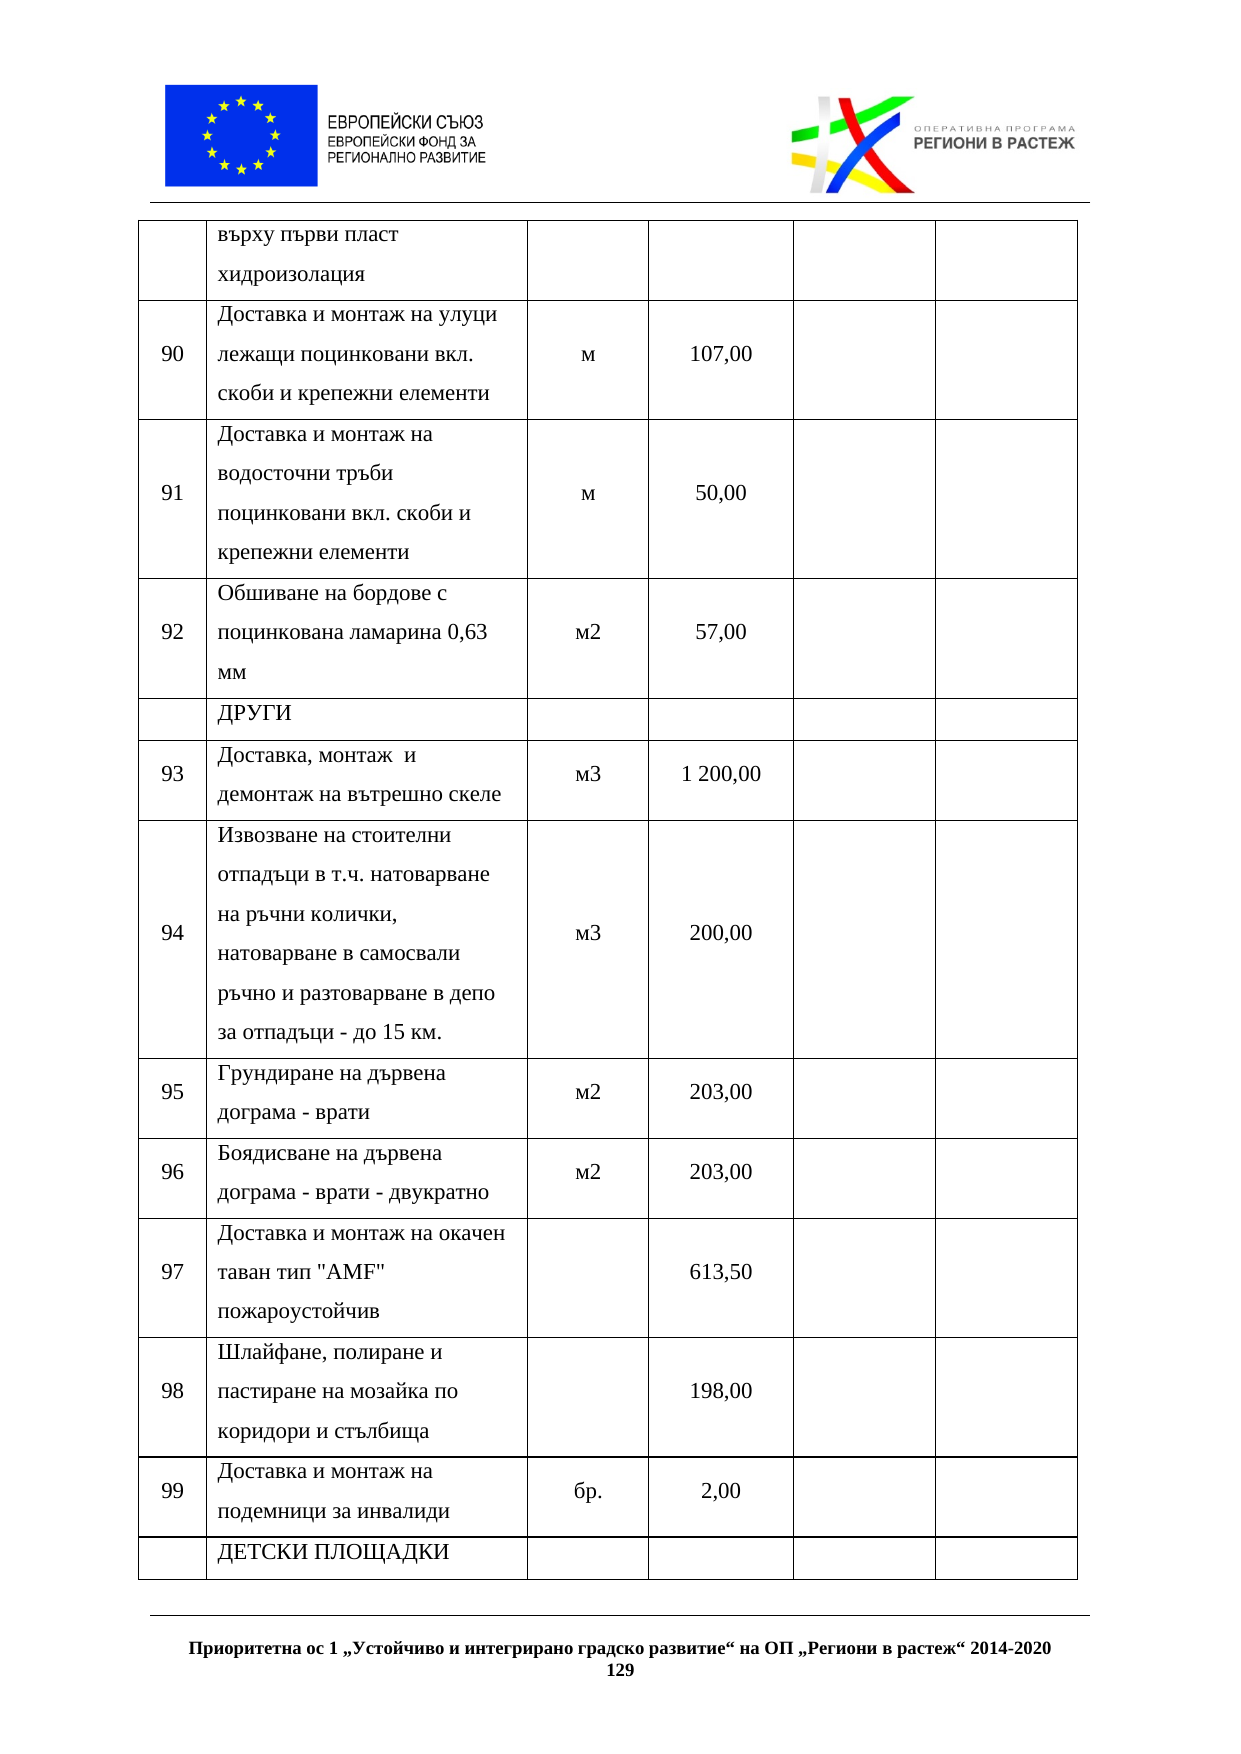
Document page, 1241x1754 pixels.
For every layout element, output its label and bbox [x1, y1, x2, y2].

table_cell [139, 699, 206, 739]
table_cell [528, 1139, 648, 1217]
picture [150, 73, 513, 200]
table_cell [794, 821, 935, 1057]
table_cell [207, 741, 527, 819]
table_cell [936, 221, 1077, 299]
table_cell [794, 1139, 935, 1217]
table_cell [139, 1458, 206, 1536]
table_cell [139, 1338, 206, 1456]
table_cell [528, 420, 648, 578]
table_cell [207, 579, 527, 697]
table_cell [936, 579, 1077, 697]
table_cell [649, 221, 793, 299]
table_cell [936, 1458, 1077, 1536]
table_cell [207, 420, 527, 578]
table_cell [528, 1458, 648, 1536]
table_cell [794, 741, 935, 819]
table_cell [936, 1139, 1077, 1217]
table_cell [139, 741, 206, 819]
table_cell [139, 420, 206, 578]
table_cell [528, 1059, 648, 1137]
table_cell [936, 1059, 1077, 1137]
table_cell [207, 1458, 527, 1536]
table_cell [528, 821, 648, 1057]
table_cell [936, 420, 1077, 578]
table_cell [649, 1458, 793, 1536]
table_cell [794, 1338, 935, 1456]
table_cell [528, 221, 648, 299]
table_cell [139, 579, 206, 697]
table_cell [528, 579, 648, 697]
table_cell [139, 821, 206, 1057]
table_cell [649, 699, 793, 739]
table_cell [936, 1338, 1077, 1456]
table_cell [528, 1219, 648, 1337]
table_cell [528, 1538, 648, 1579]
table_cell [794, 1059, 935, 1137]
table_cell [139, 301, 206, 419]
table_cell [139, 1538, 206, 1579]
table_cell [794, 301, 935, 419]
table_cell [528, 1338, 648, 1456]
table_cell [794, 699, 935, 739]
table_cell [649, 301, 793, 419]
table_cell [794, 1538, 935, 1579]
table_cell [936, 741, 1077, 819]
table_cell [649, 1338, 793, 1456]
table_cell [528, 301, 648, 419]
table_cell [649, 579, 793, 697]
picture [776, 88, 1095, 200]
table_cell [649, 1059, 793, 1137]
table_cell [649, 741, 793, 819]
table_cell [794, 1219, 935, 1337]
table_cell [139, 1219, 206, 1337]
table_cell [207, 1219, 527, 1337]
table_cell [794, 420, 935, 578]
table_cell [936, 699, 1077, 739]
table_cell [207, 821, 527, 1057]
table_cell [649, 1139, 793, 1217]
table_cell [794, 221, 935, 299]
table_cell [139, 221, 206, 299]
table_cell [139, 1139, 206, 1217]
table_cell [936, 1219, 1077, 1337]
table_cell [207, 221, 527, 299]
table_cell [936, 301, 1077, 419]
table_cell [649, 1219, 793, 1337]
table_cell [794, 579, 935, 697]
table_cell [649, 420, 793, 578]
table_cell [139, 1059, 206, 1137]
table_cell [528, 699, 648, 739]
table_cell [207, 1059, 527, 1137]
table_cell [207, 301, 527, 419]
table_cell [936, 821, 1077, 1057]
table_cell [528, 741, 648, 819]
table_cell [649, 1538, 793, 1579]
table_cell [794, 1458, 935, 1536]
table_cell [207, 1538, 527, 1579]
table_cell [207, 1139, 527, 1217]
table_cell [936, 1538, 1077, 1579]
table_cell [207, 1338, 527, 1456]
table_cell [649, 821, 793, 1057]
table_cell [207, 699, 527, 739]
